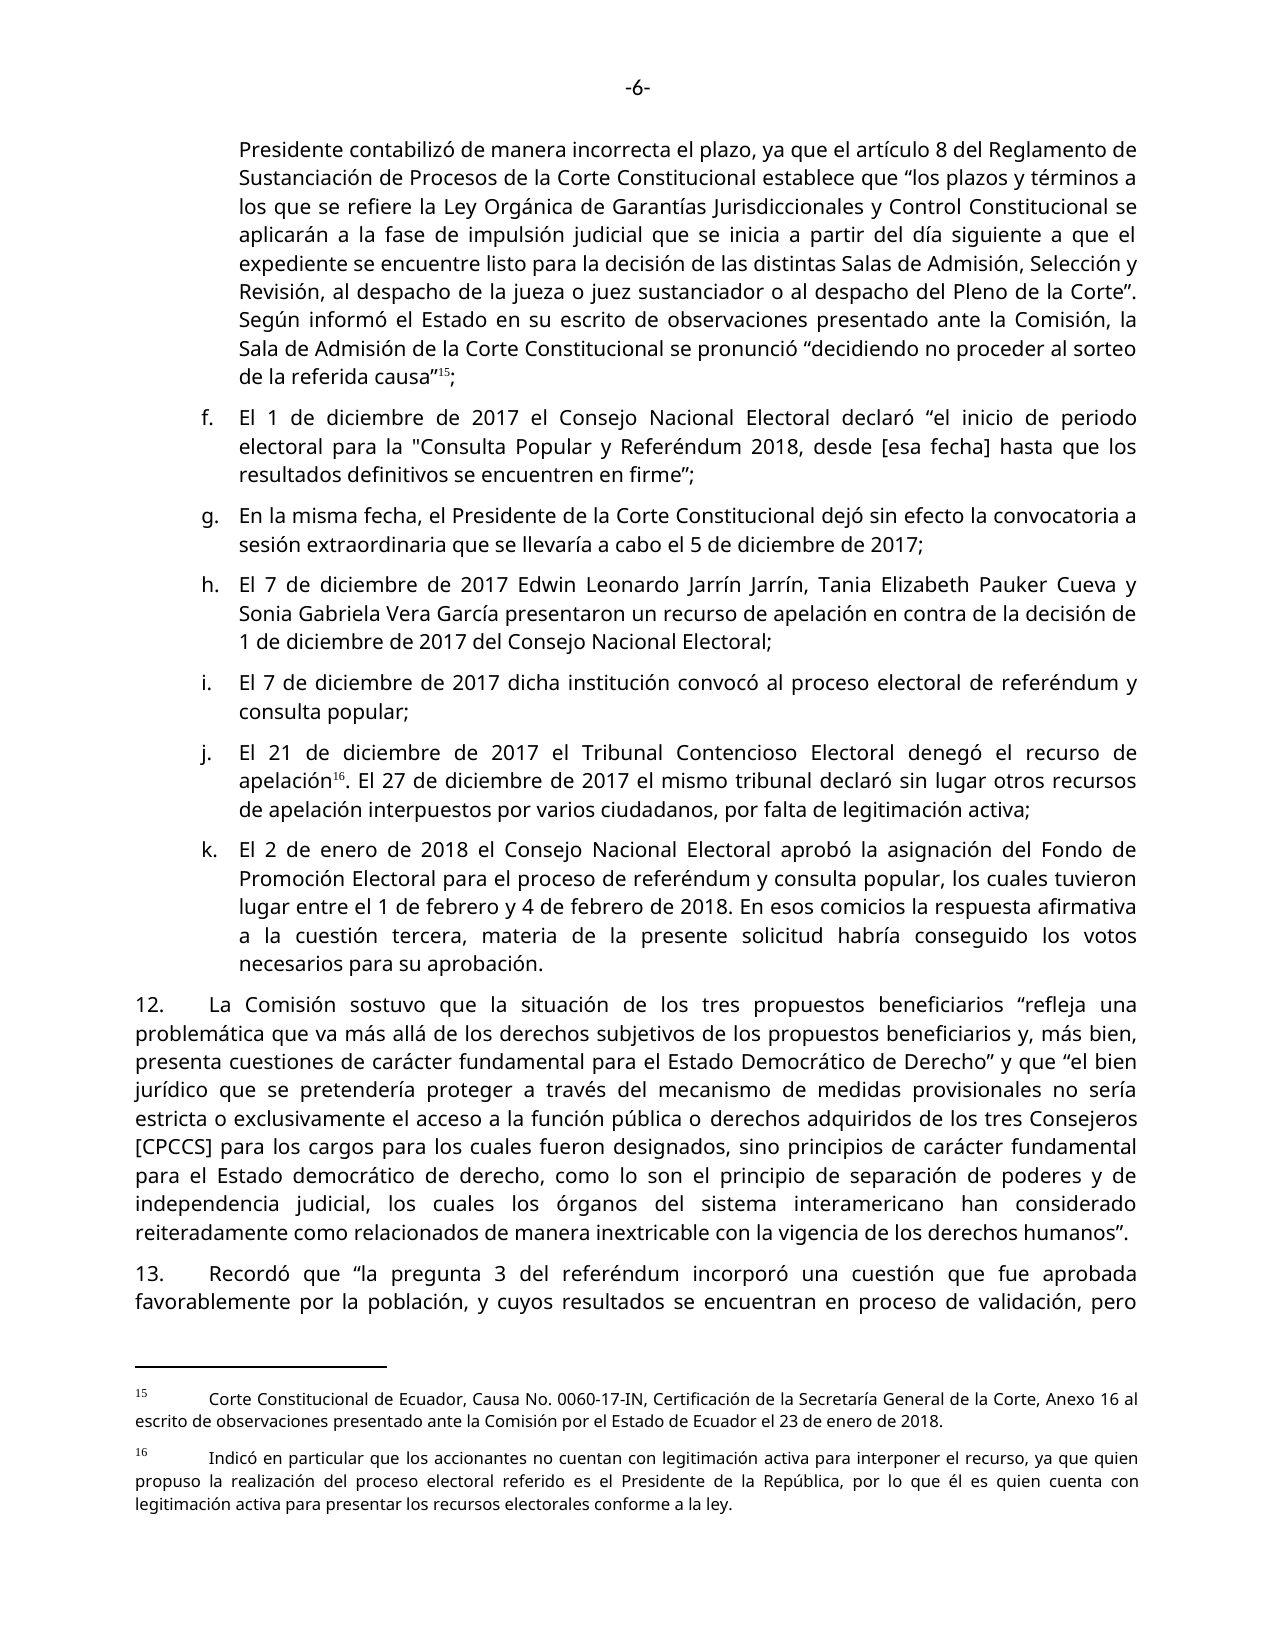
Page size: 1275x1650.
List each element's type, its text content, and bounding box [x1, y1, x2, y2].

list La Comisión sostuvo que la situación de los tres propuestos beneficiarios “refleja una problemática que va más allá de los derechos subjetivos de los propuestos beneficiarios y, más bien, presenta cuestiones de carácter fundamental para el Estado Democrático de Derecho” y que “el bien jurídico que se pretendería proteger a través del mecanismo de medidas provisionales no sería estricta o exclusivamente el acceso a la función pública o derechos adquiridos de los tres Consejeros [CPCCS] para los cargos para los cuales fueron designados, sino principios de carácter fundamental para el Estado democrático de derecho, como lo son el principio de separación de poderes y de independencia judicial, los cuales los órganos del sistema interamericano han considerado reiteradamente como relacionados de manera inextricable con la vigencia de los derechos humanos”. [135, 990, 1138, 1246]
list El 30 de noviembre de 2017 un grupo de personas presentó una acción de inconstitucionalidad contra los Decretos 229 y 230, argumentando que las convocatorias a referéndum y consulta popular violan varias normas constitucionales porque toda consulta popular requiere dictamen previo de la Corte Constitucional, en virtud de lo establecido en el artículo 104 de la Constitución que estipula que, “en todos los casos, se requerirá dictamen previo de la Corte Constitucional sobre la constitucionalidad de las preguntas propuestas”. La Comisión también indicó que éstos sostuvieron igualmente que el Presidente contabilizó de manera incorrecta el plazo, ya que el artículo 8 del Reglamento de Sustanciación de Procesos de la Corte Constitucional establece que “los plazos y términos a los que se refiere la Ley Orgánica de Garantías Jurisdiccionales y Control Constitucional se aplicarán a la fase de impulsión judicial que se inicia a partir del día siguiente a que el expediente se encuentre listo para la decisión de las distintas Salas de Admisión, Selección y Revisión, al despacho de la jueza o juez sustanciador o al despacho del Pleno de la Corte”. Según informó el Estado en su escrito de observaciones presentado ante la Comisión, la Sala de Admisión de la Corte Constitucional se pronunció “decidiendo no proceder al sorteo de la referida causa”; [201, 135, 1138, 391]
list El 21 de diciembre de 2017 el Tribunal Contencioso Electoral denegó el recurso de apelación. El 27 de diciembre de 2017 el mismo tribunal declaró sin lugar otros recursos de apelación interpuestos por varios ciudadanos, por falta de legitimación activa; [201, 738, 1138, 823]
list En la misma fecha, el Presidente de la Corte Constitucional dejó sin efecto la convocatoria a sesión extraordinaria que se llevaría a cabo el 5 de diciembre de 2017; [201, 501, 1138, 558]
list El 7 de diciembre de 2017 Edwin Leonardo Jarrín Jarrín, Tania Elizabeth Pauker Cueva y Sonia Gabriela Vera García presentaron un recurso de apelación en contra de la decisión de 1 de diciembre de 2017 del Consejo Nacional Electoral; [201, 571, 1138, 656]
list El 1 de diciembre de 2017 el Consejo Nacional Electoral declaró “el inicio de periodo electoral para la "Consulta Popular y Referéndum 2018, desde [esa fecha] hasta que los resultados definitivos se encuentren en firme”; [201, 403, 1138, 489]
list El 7 de diciembre de 2017 dicha institución convocó al proceso electoral de referéndum y consulta popular; [201, 668, 1138, 725]
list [135, 1259, 1138, 1316]
list El 2 de enero de 2018 el Consejo Nacional Electoral aprobó la asignación del Fondo de Promoción Electoral para el proceso de referéndum y consulta popular, los cuales tuvieron lugar entre el 1 de febrero y 4 de febrero de 2018. En esos comicios la respuesta afirmativa a la cuestión tercera, materia de la presente solicitud habría conseguido los votos necesarios para su aprobación. [201, 836, 1138, 978]
